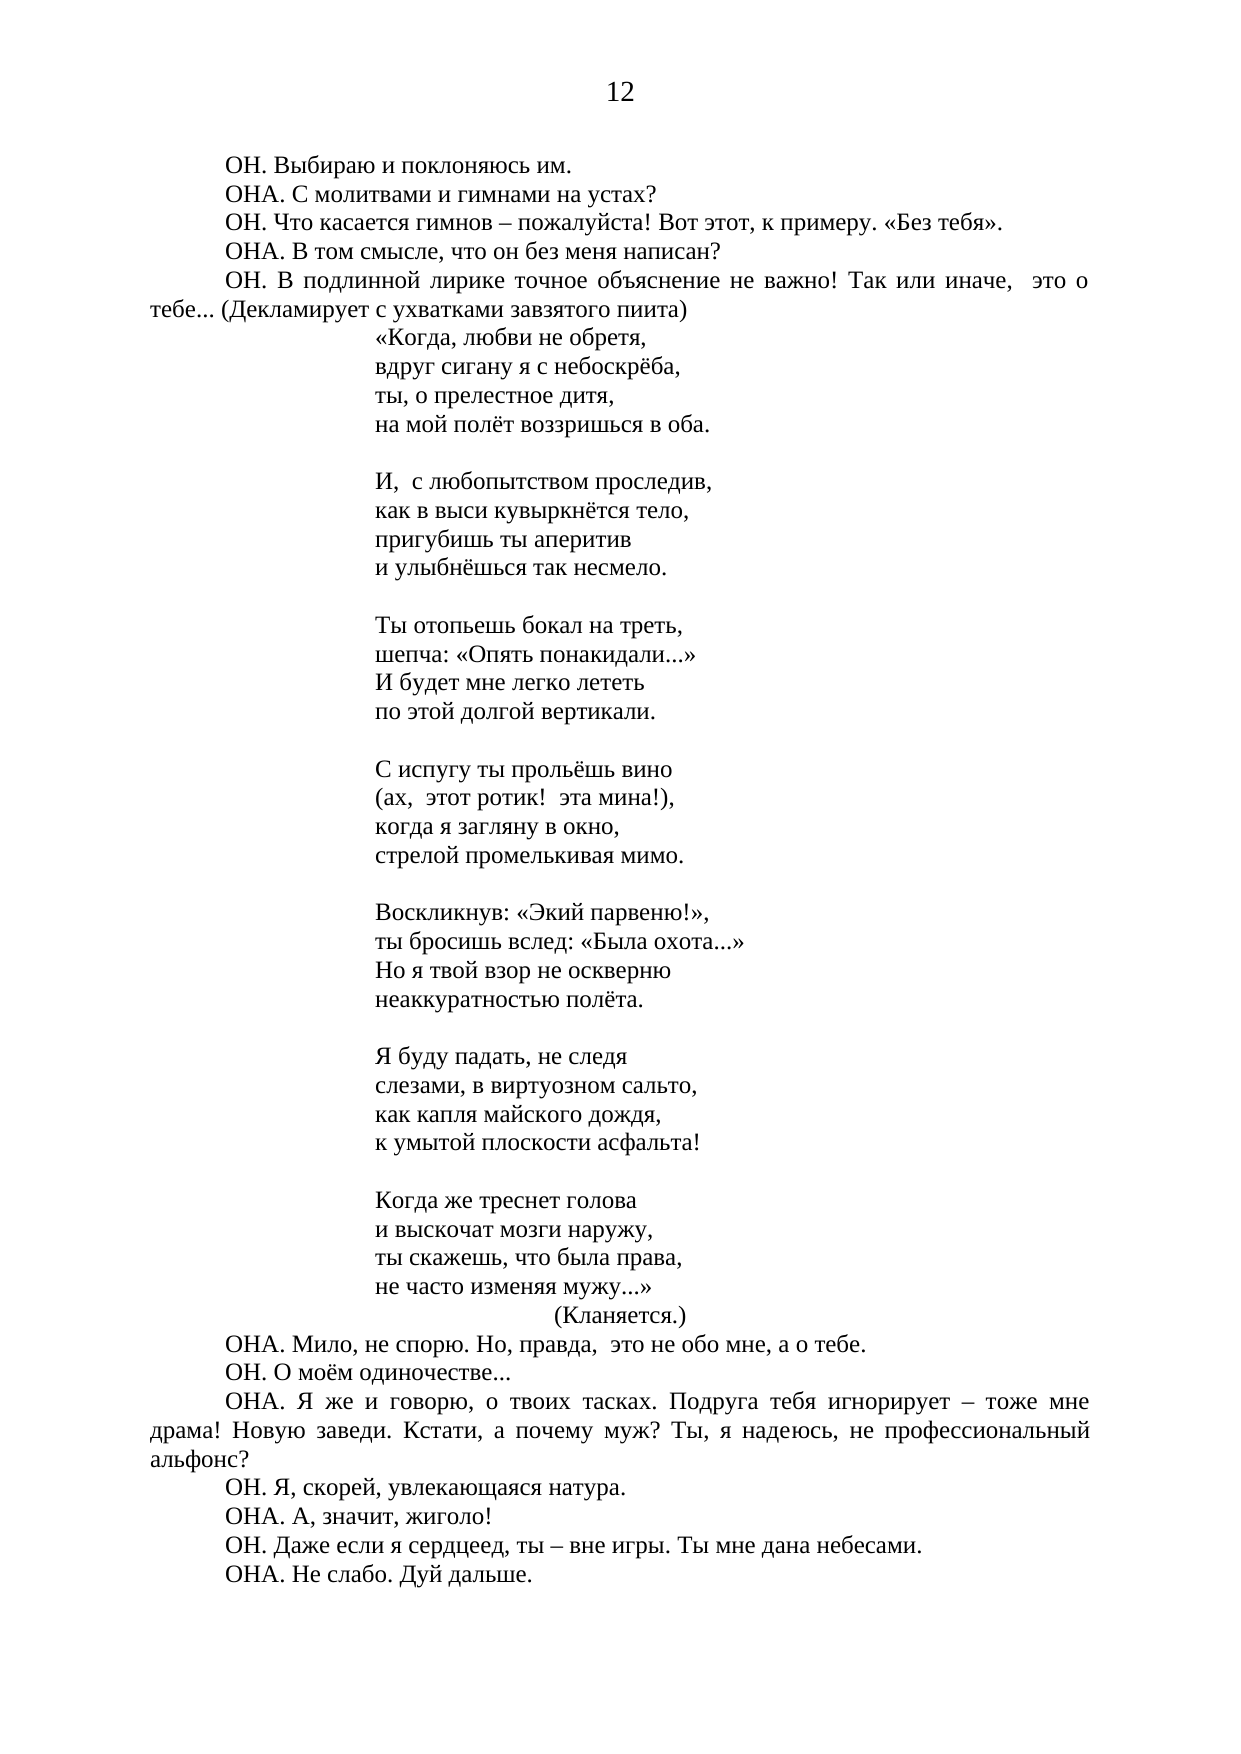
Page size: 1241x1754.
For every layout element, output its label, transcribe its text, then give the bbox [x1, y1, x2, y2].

text И будет мне легко лететь [150, 667, 1090, 696]
text на мой полёт воззришься в оба. [150, 409, 1090, 437]
text и улыбнёшься так несмело. [150, 552, 1090, 581]
text ОНА. Не слабо. Дуй дальше. [150, 1559, 1090, 1587]
text к умытой плоскости асфальта! [150, 1127, 1090, 1156]
text шепча: «Опять понакидали...» [150, 639, 1090, 667]
text С испугу ты прольёшь вино [150, 754, 1090, 782]
text ОН. О моём одиночестве... [150, 1357, 1090, 1386]
text и выскочат мозги наружу, [150, 1214, 1090, 1242]
text ты бросишь вслед: «Была охота...» [150, 926, 1090, 955]
text Когда же треснет голова [150, 1185, 1090, 1214]
text ОН. Даже если я сердцеед, ты – вне игры. Ты мне дана небесами. [150, 1530, 1090, 1559]
text ты, о прелестное дитя, [150, 380, 1090, 409]
text Ты отопьешь бокал на треть, [150, 610, 1090, 639]
text ОНА. Я же и говорю, о твоих тасках. Подруга тебя игнорирует – тоже мне драма! Новую заведи. Кстати, а почему муж? Ты, я надеюсь, не профессиональный альфонс? [150, 1386, 1090, 1472]
text ОНА. А, значит, жиголо! [150, 1501, 1090, 1530]
text Воскликнув: «Экий парвеню!», [150, 897, 1090, 926]
text «Когда, любви не обретя, [150, 322, 1090, 351]
text (Кланяется.) [150, 1300, 1090, 1329]
text пригубишь ты аперитив [150, 524, 1090, 552]
text (ах, этот ротик! эта мина!), [150, 782, 1090, 811]
text стрелой промелькивая мимо. [150, 840, 1090, 869]
text вдруг сигану я с небоскрёба, [150, 351, 1090, 380]
text И, с любопытством проследив, [150, 466, 1090, 495]
text ОН. Что касается гимнов – пожалуйста! Вот этот, к примеру. «Без тебя». [150, 207, 1090, 236]
text неаккуратностью полёта. [150, 984, 1090, 1012]
text как в выси кувыркнётся тело, [150, 495, 1090, 524]
text не часто изменяя мужу...» [150, 1271, 1090, 1300]
text ОНА. Мило, не спорю. Но, правда, это не обо мне, а о тебе. [150, 1329, 1090, 1357]
text ОНА. В том смысле, что он без меня написан? [150, 236, 1090, 265]
text Я буду падать, не следя [150, 1041, 1090, 1070]
text по этой долгой вертикали. [150, 696, 1090, 725]
text ОН. В подлинной лирике точное объяснение не важно! Так или иначе, это о тебе... (Декламирует с ухватками завзятого пиита) [150, 265, 1090, 322]
text ты скажешь, что была права, [150, 1242, 1090, 1271]
text как капля майского дождя, [150, 1099, 1090, 1127]
text ОН. Я, скорей, увлекающаяся натура. [150, 1472, 1090, 1501]
text ОНА. С молитвами и гимнами на устах? [150, 179, 1090, 207]
text слезами, в виртуозном сальто, [150, 1070, 1090, 1099]
text когда я загляну в окно, [150, 811, 1090, 840]
text Но я твой взор не оскверню [150, 955, 1090, 984]
text ОН. Выбираю и поклоняюсь им. [150, 150, 1090, 179]
